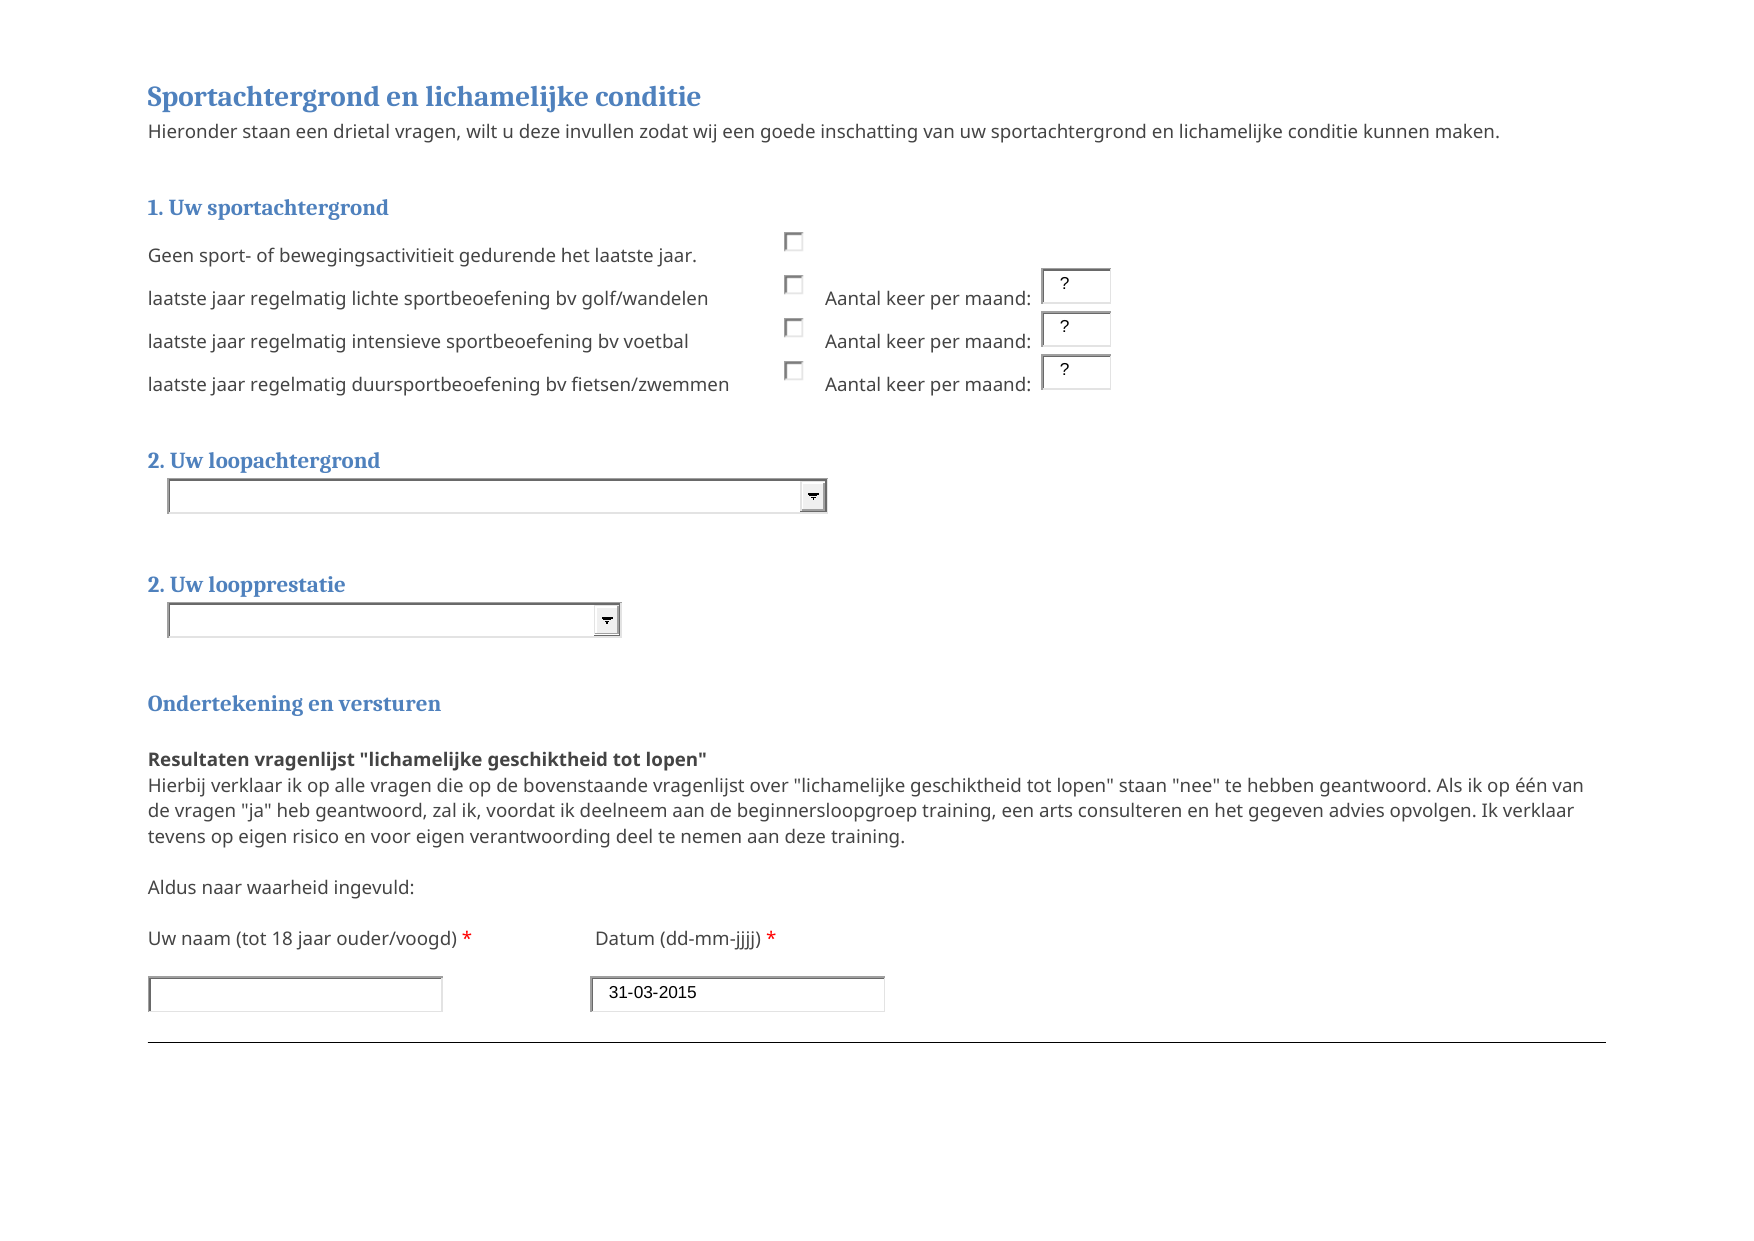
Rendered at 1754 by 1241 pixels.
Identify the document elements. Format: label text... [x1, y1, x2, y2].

text laatste jaar regelmatig lichte sportbeoefening bv golf/wandelen Aantal keer per maand: [148, 268, 1606, 311]
text Uw naam (tot 18 jaar ouder/voogd) * Datum (dd-mm-jjjj) * [148, 925, 1606, 951]
subtitle Ondertekening en versturen [148, 691, 1606, 717]
text Hieronder staan een drietal vragen, wilt u deze invullen zodat wij een goede inschatting van uw sportachtergrond en lichamelijke conditie kunnen maken. [148, 118, 1606, 144]
text Resultaten vragenlijst "lichamelijke geschiktheid tot lopen" Hierbij verklaar ik op alle vragen die op de bovenstaande vragenlijst over "lichamelijke geschiktheid tot lopen" staan "nee" te hebben geantwoord. Als ik op één van de vragen "ja" heb geantwoord, zal ik, voordat ik deelneem aan de beginnersloopgroep training, een arts consulteren en het gegeven advies opvolgen. Ik verklaar tevens op eigen risico en voor eigen verantwoording deel te nemen aan deze training. Aldus naar waarheid ingevuld: [148, 747, 1606, 900]
text laatste jaar regelmatig intensieve sportbeoefening bv voetbal Aantal keer per maand: [148, 311, 1606, 354]
subtitle Sportachtergrond en lichamelijke conditie [148, 80, 1606, 113]
subtitle 2. Uw loopprestatie [148, 571, 1606, 598]
text laatste jaar regelmatig duursportbeoefening bv fietsen/zwemmen Aantal keer per maand: [148, 354, 1606, 397]
subtitle 2. Uw loopachtergrond [148, 448, 1606, 474]
subtitle 1. Uw sportachtergrond [148, 195, 1606, 221]
text Geen sport- of bewegingsactivitieit gedurende het laatste jaar. [148, 225, 1606, 268]
